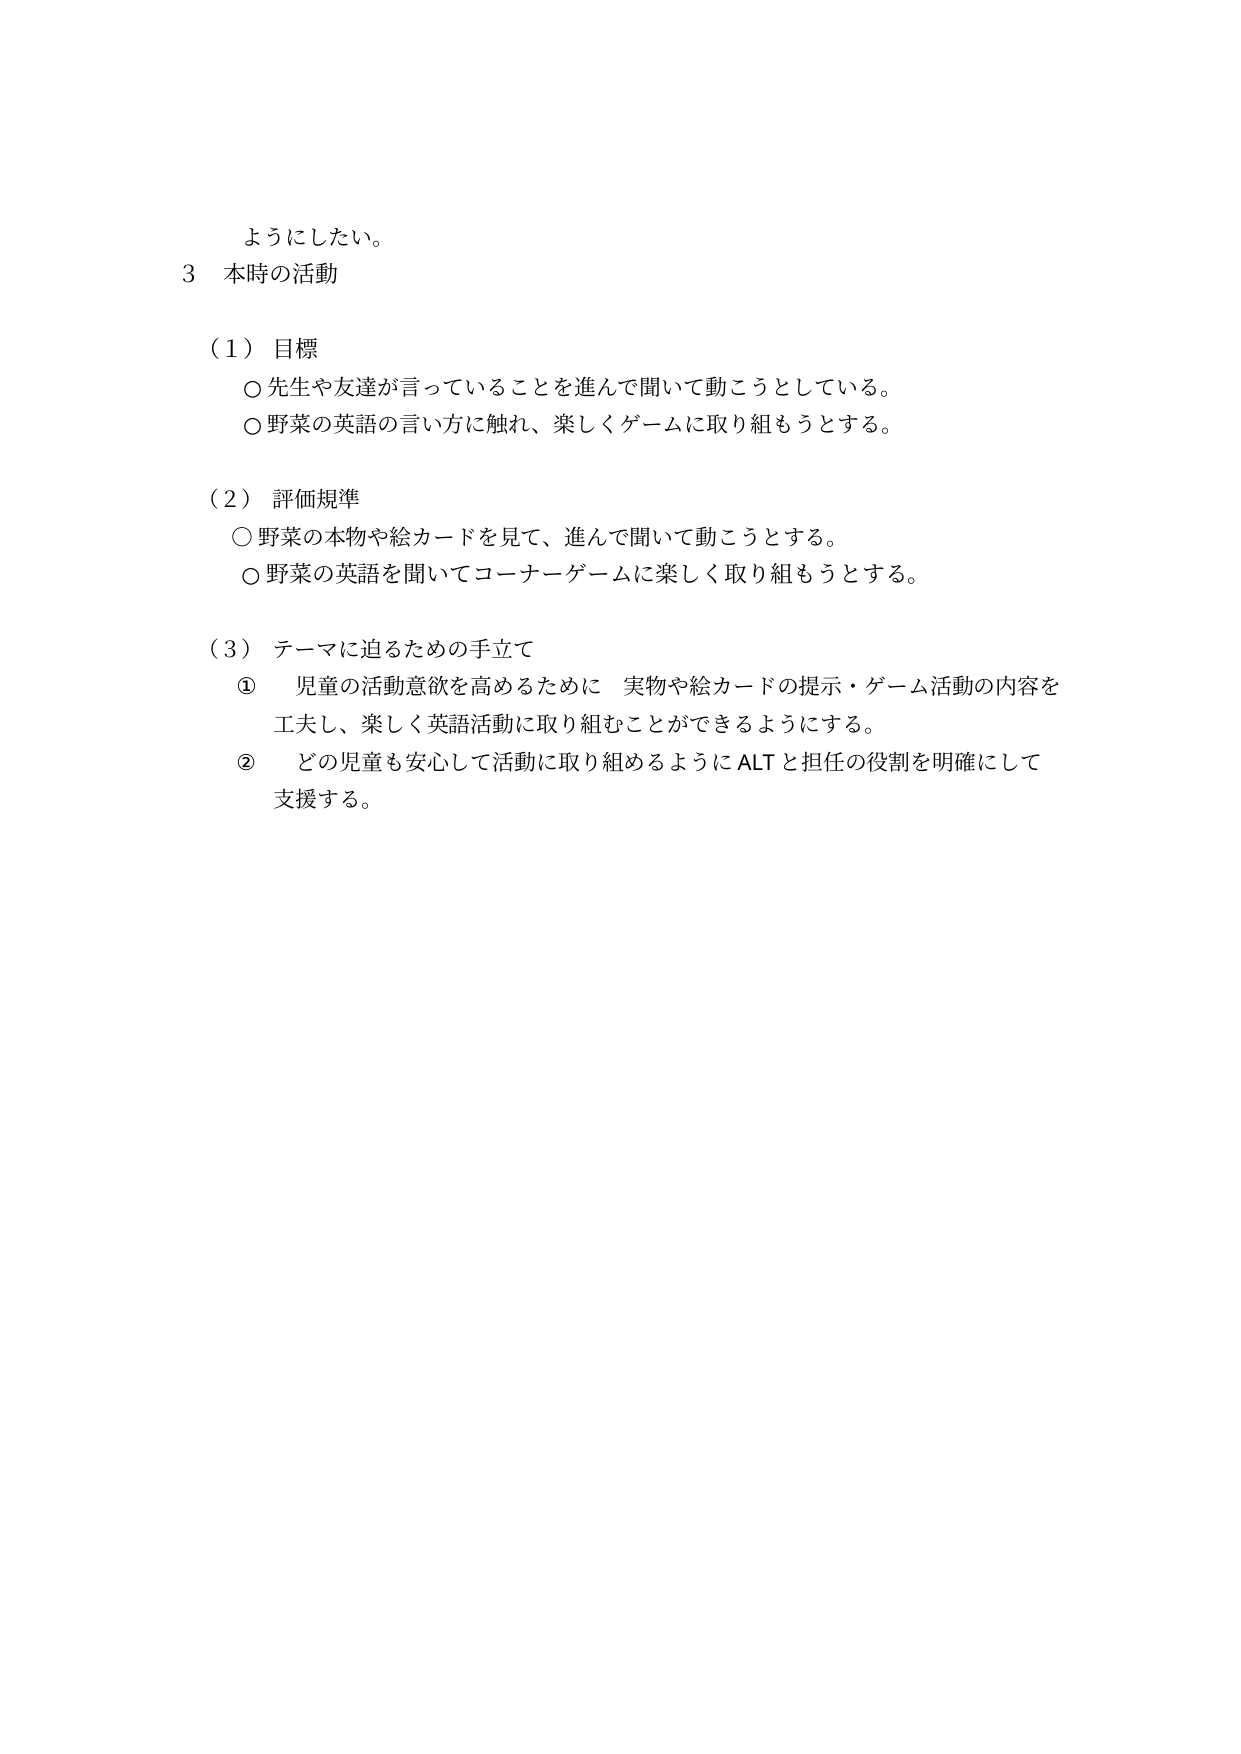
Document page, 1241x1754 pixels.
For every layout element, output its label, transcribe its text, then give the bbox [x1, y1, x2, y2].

list 評価規準 [197, 479, 1063, 517]
text ○ 野菜の英語の言い方に触れ、楽しくゲームに取り組もうとする。 [177, 404, 1063, 442]
list どの児童も安心して活動に取り組めるようにALTと担任の役割を明確にして [236, 742, 1063, 779]
list 目標 [197, 329, 1063, 367]
list テーマに迫るための手立て [197, 629, 1063, 667]
text ○ 先生や友達が言っていることを進んで聞いて動こうとしている。 [177, 367, 1063, 404]
text ３ 本時の活動 [177, 254, 1063, 292]
list 支援する。 [274, 779, 1063, 817]
text ○ 野菜の英語を聞いてコーナーゲームに楽しく取り組もうとする。 [197, 554, 1063, 592]
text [197, 217, 1063, 254]
text ○ 野菜の本物や絵カードを見て、進んで聞いて動こうとする。 [197, 517, 1063, 554]
list 児童の活動意欲を高めるために 実物や絵カードの提示・ゲーム活動の内容を工夫し、楽しく英語活動に取り組むことができるようにする。 [236, 667, 1063, 742]
